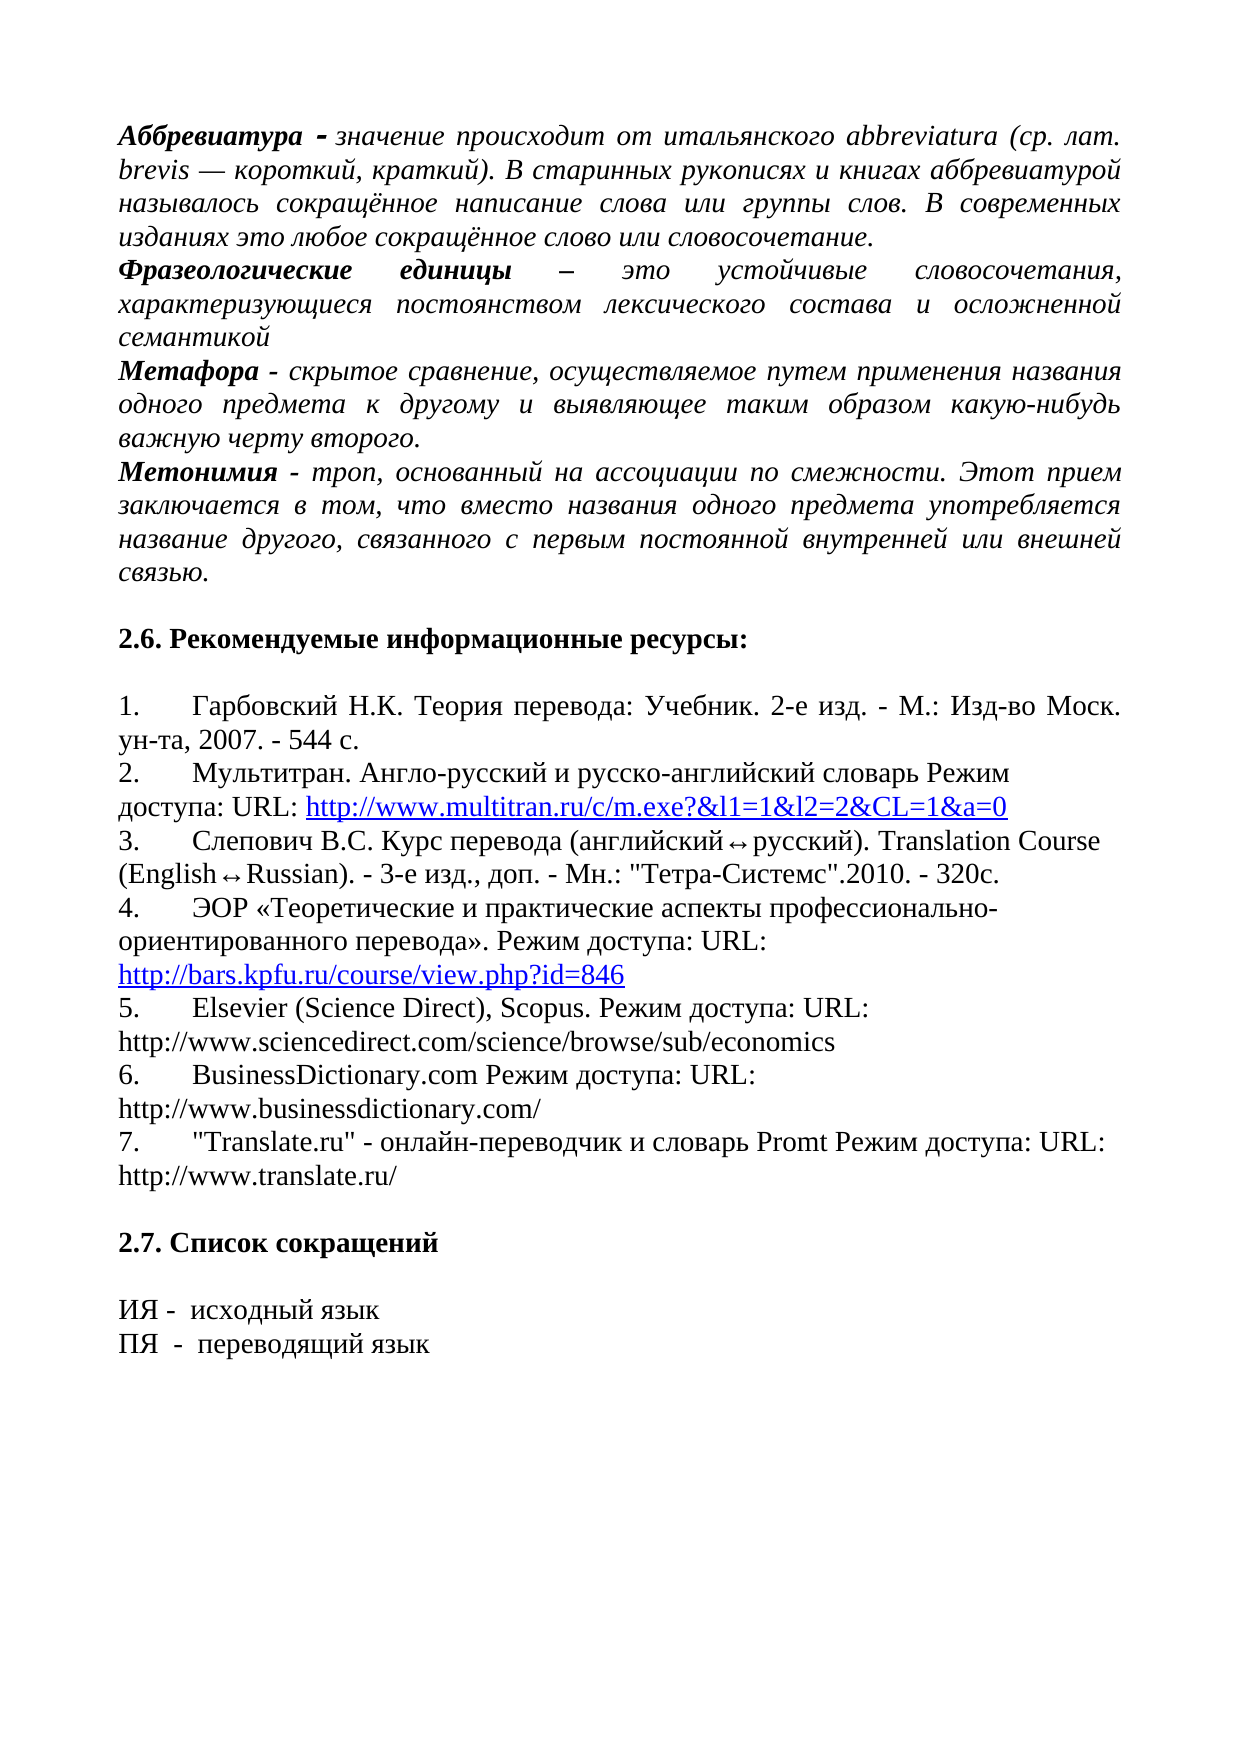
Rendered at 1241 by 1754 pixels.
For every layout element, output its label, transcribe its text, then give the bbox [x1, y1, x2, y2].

text 2.7. Список сокращений [118, 1225, 1122, 1259]
list ЭОР «Теоретические и практические аспекты профессионально-ориентированного перевода». Режим доступа: URL: http://bars.kpfu.ru/course/view.php?id=846 [118, 890, 1122, 990]
list Elsevier (Science Direct), Scopus. Режим доступа: URL: http://www.sciencedirect.com/science/browse/sub/economics [118, 990, 1122, 1057]
text Аббревиатура значение происходит от итальянского abbreviatura (ср. лат. brevis — короткий, краткий). В старинных рукописях и книгах аббревиатурой называлось сокращённое написание слова или группы слов. В современных изданиях это любое сокращённое слово или словосочетание. [118, 118, 1122, 252]
list Гарбовский Н.К. Теория перевода: Учебник. 2-е изд. - М.: Изд-во Моск. ун-та, 2007. - 544 с. [118, 688, 1122, 756]
text ИЯ - исходный язык [118, 1292, 1122, 1326]
text 2.6. Рекомендуемые информационные ресурсы: [118, 621, 1122, 655]
text Метонимия - троп, основанный на ассоциации по смежности. Этот прием заключается в том, что вместо названия одного предмета употребляется название другого, связанного с первым постоянной внутренней или внешней связью. [118, 454, 1122, 588]
list "Translate.ru" - онлайн-переводчик и словарь Promt Режим доступа: URL: http://www.translate.ru/ [118, 1124, 1122, 1192]
list Мультитран. Англо-русский и русско-английский словарь Режим доступа: URL: http://www.multitran.ru/c/m.exe?&l1=1&l2=2&CL=1&a=0 [118, 756, 1122, 823]
list Слепович В.С. Курс перевода (английский↔русский). Translation Course (English↔Russian). - 3-е изд., доп. - Мн.: "Тетра-Системс".2010. - 320с. [118, 823, 1122, 890]
text ПЯ - переводящий язык [118, 1326, 1122, 1359]
text Фразеологические единицы – это устойчивые словосочетания, характеризующиеся постоянством лексического состава и осложненной семантикой [118, 252, 1122, 353]
list BusinessDictionary.com Режим доступа: URL: http://www.businessdictionary.com/ [118, 1057, 1122, 1124]
text Метафора - скрытое сравнение, осуществляемое путем применения названия одного предмета к другому и выявляющее таким образом какую-нибудь важную черту второго. [118, 353, 1122, 454]
